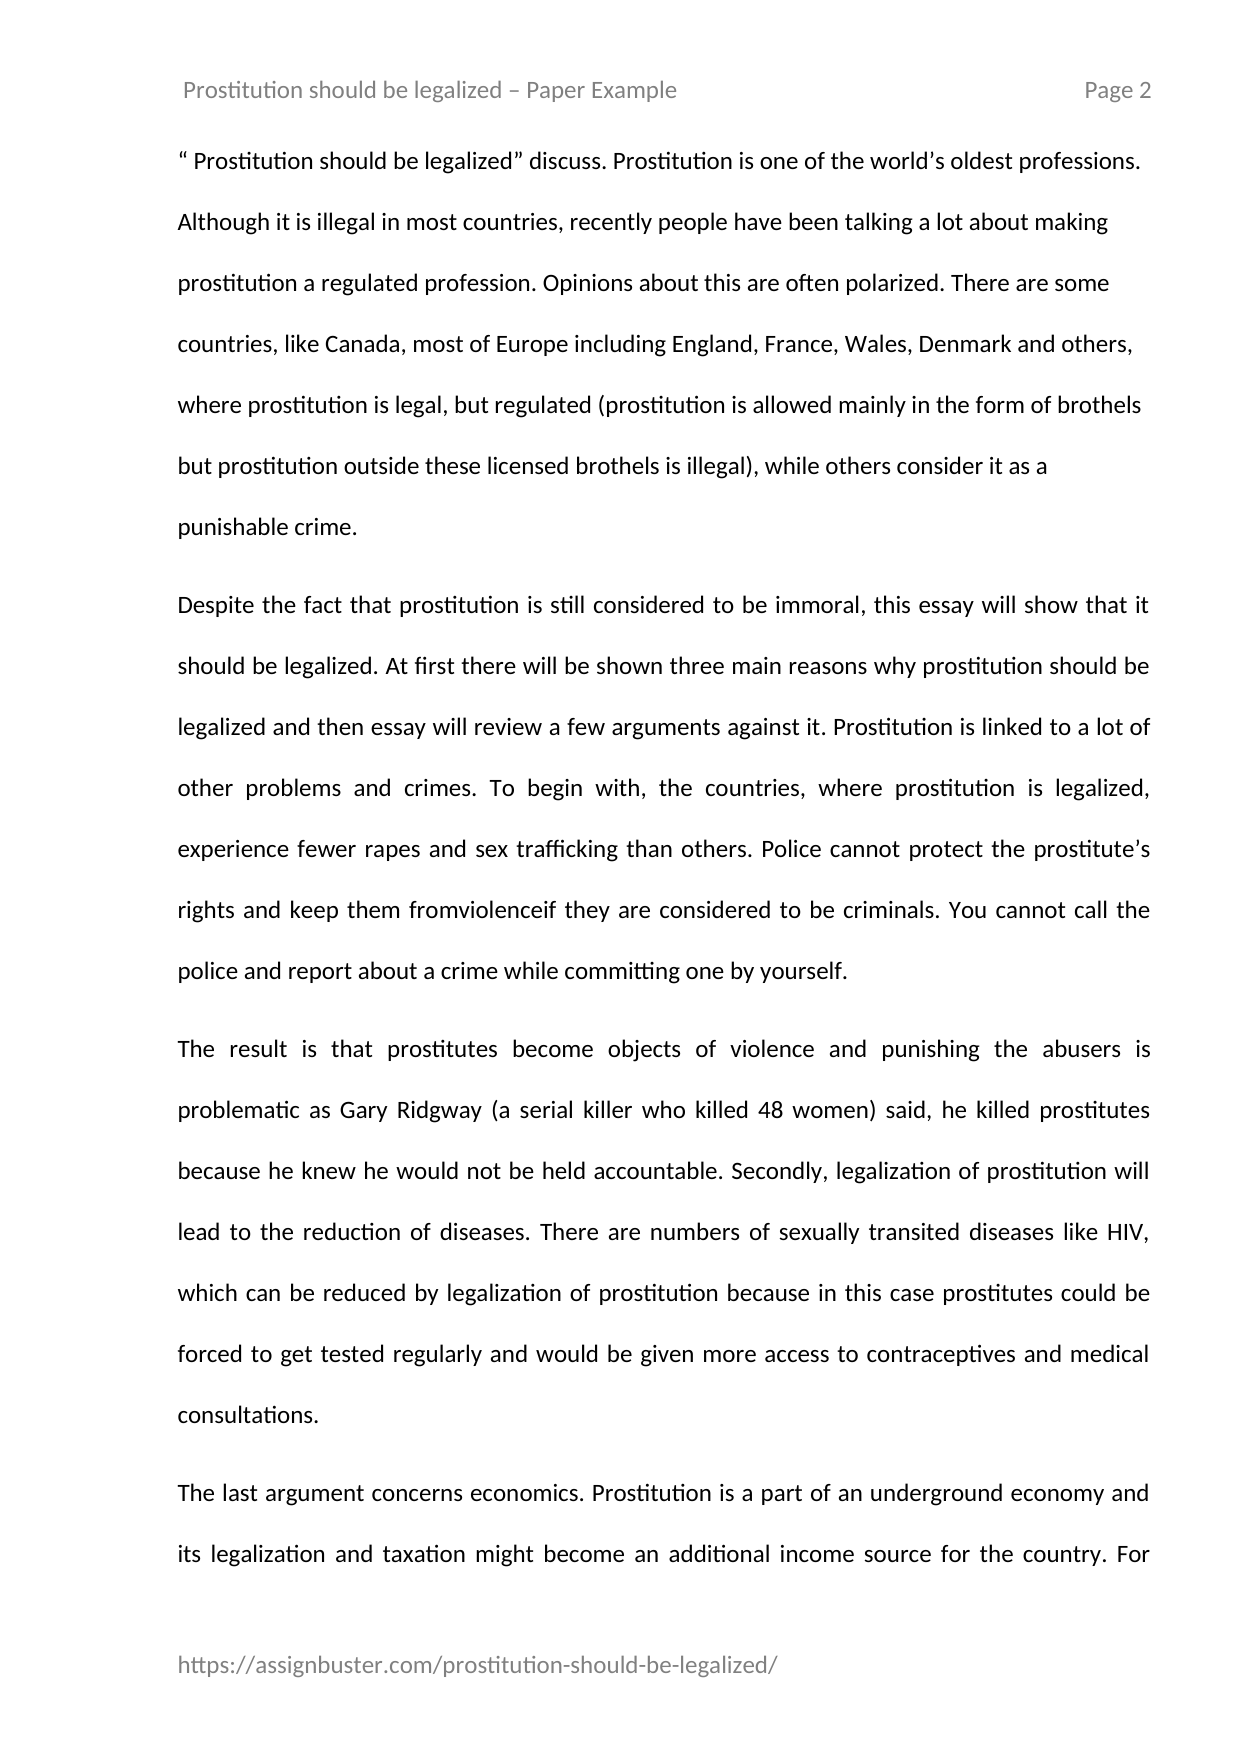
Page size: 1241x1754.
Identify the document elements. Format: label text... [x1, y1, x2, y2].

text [177, 1477, 1152, 1568]
text “ Prostitution should be legalized” discuss. Prostitution is one of the world’s oldest professions. Although it is illegal in most countries, recently people have been talking a lot about making prostitution a regulated profession. Opinions about this are often polarized. There are some countries, like Canada, most of Europe including England, France, Wales, Denmark and others, where prostitution is legal, but regulated (prostitution is allowed mainly in the form of brothels but prostitution outside these licensed brothels is illegal), while others consider it as a punishable crime. [177, 145, 1152, 542]
text Despite the fact that prostitution is still considered to be immoral, this essay will show that it should be legalized. At first there will be shown three main reasons why prostitution should be legalized and then essay will review a few arguments against it. Prostitution is linked to a lot of other problems and crimes. To begin with, the countries, where prostitution is legalized, experience fewer rapes and sex trafficking than others. Police cannot protect the prostitute’s rights and keep them fromviolenceif they are considered to be criminals. You cannot call the police and report about a crime while committing one by yourself. [177, 589, 1152, 986]
text The result is that prostitutes become objects of violence and punishing the abusers is problematic as Gary Ridgway (a serial killer who killed 48 women) said, he killed prostitutes because he knew he would not be held accountable. Secondly, legalization of prostitution will lead to the reduction of diseases. There are numbers of sexually transited diseases like HIV, which can be reduced by legalization of prostitution because in this case prostitutes could be forced to get tested regularly and would be given more access to contraceptives and medical consultations. [177, 1033, 1152, 1430]
